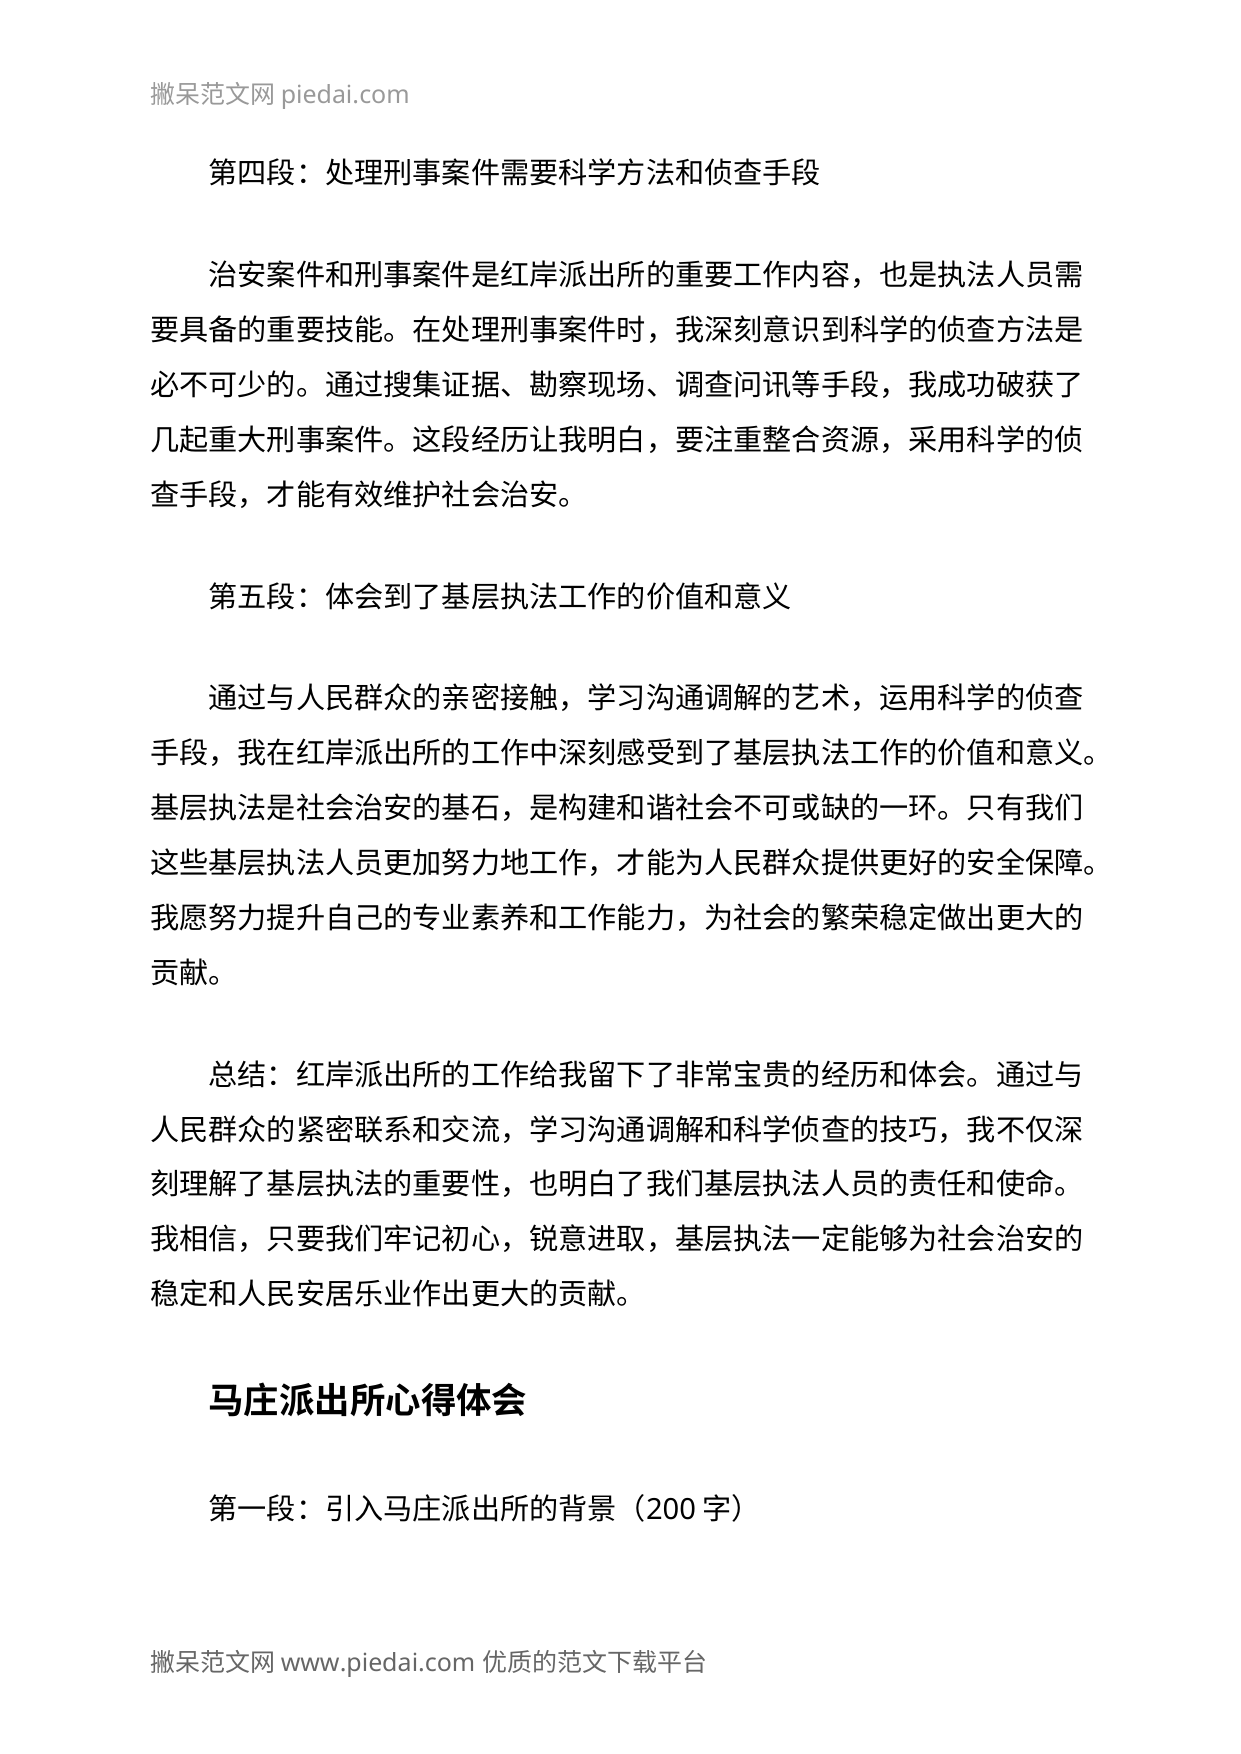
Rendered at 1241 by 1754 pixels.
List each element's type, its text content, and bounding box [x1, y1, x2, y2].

text 通过与人民群众的亲密接触，学习沟通调解的艺术，运用科学的侦查手段，我在红岸派出所的工作中深刻感受到了基层执法工作的价值和意义。基层执法是社会治安的基石，是构建和谐社会不可或缺的一环。只有我们这些基层执法人员更加努力地工作，才能为人民群众提供更好的安全保障。我愿努力提升自己的专业素养和工作能力，为社会的繁荣稳定做出更大的贡献。 [150, 675, 1090, 992]
text 第四段：处理刑事案件需要科学方法和侦查手段 [150, 150, 1090, 192]
text 第一段：引入马庄派出所的背景（200字） [150, 1486, 1090, 1528]
text 总结：红岸派出所的工作给我留下了非常宝贵的经历和体会。通过与人民群众的紧密联系和交流，学习沟通调解和科学侦查的技巧，我不仅深刻理解了基层执法的重要性，也明白了我们基层执法人员的责任和使命。我相信，只要我们牢记初心，锐意进取，基层执法一定能够为社会治安的稳定和人民安居乐业作出更大的贡献。 [150, 1051, 1090, 1313]
text 治安案件和刑事案件是红岸派出所的重要工作内容，也是执法人员需要具备的重要技能。在处理刑事案件时，我深刻意识到科学的侦查方法是必不可少的。通过搜集证据、勘察现场、调查问讯等手段，我成功破获了几起重大刑事案件。这段经历让我明白，要注重整合资源，采用科学的侦查手段，才能有效维护社会治安。 [150, 252, 1090, 514]
text 第五段：体会到了基层执法工作的价值和意义 [150, 573, 1090, 615]
text 马庄派出所心得体会 [150, 1372, 1090, 1424]
